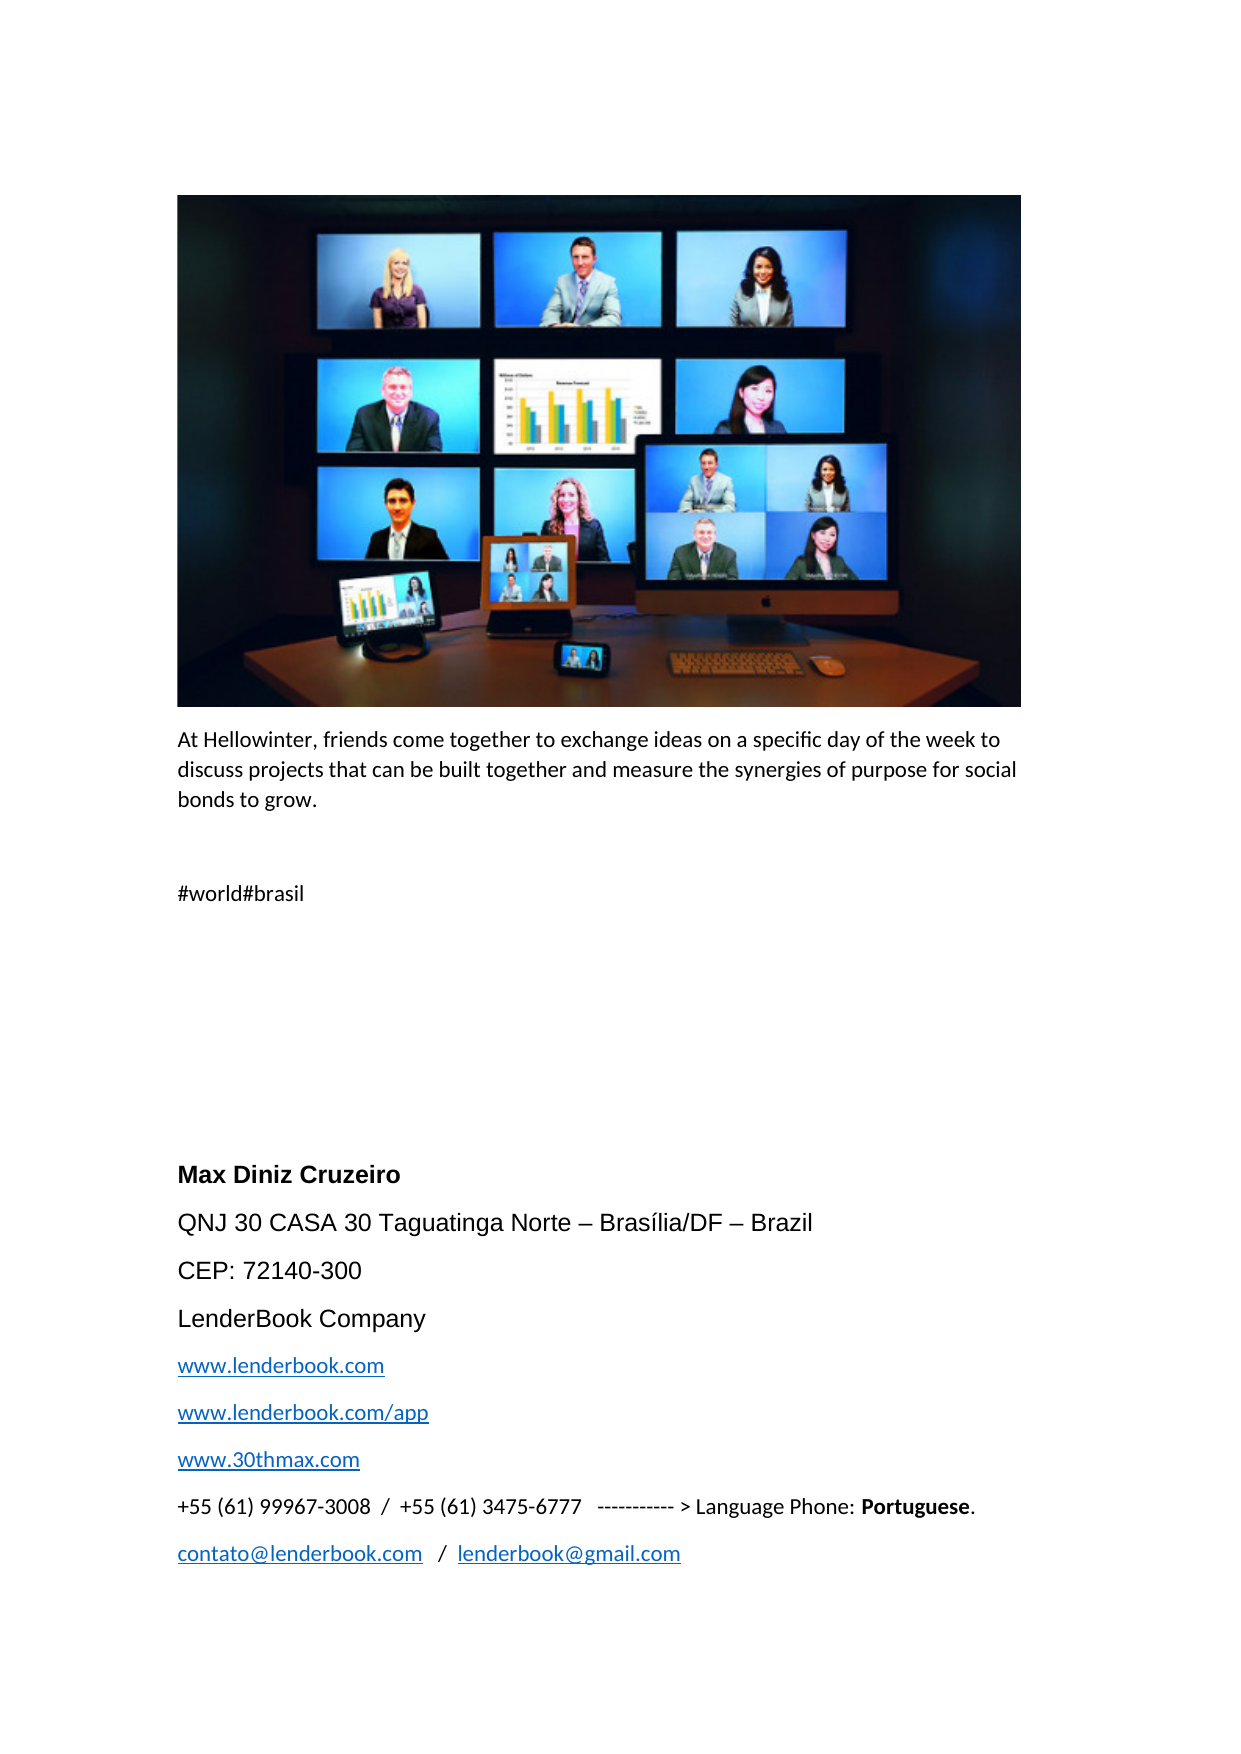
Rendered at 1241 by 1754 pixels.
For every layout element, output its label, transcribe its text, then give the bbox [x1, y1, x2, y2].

picture [177, 195, 1021, 707]
text #world#brasil [177, 879, 1063, 907]
text CEP: 72140-300 [177, 1256, 1063, 1285]
text www.30thmax.com [177, 1445, 1063, 1473]
text QNJ 30 CASA 30 Taguatinga Norte – Brasília/DF – Brazil [177, 1208, 1063, 1237]
text At Hellowinter, friends come together to exchange ideas on a specific day of the week to discuss projects that can be built together and measure the synergies of purpose for social bonds to grow. [177, 725, 1063, 813]
text www.lenderbook.com [177, 1351, 1063, 1379]
text Max Diniz Cruzeiro [177, 1161, 1063, 1189]
text LenderBook Company [177, 1304, 1063, 1332]
text www.lenderbook.com/app [177, 1398, 1063, 1426]
text contato@lenderbook.com / lenderbook@gmail.com [177, 1539, 1063, 1567]
text +55 (61) 99967-3008 / +55 (61) 3475-6777 ----------- > Language Phone: Portuguese. [177, 1492, 1063, 1520]
